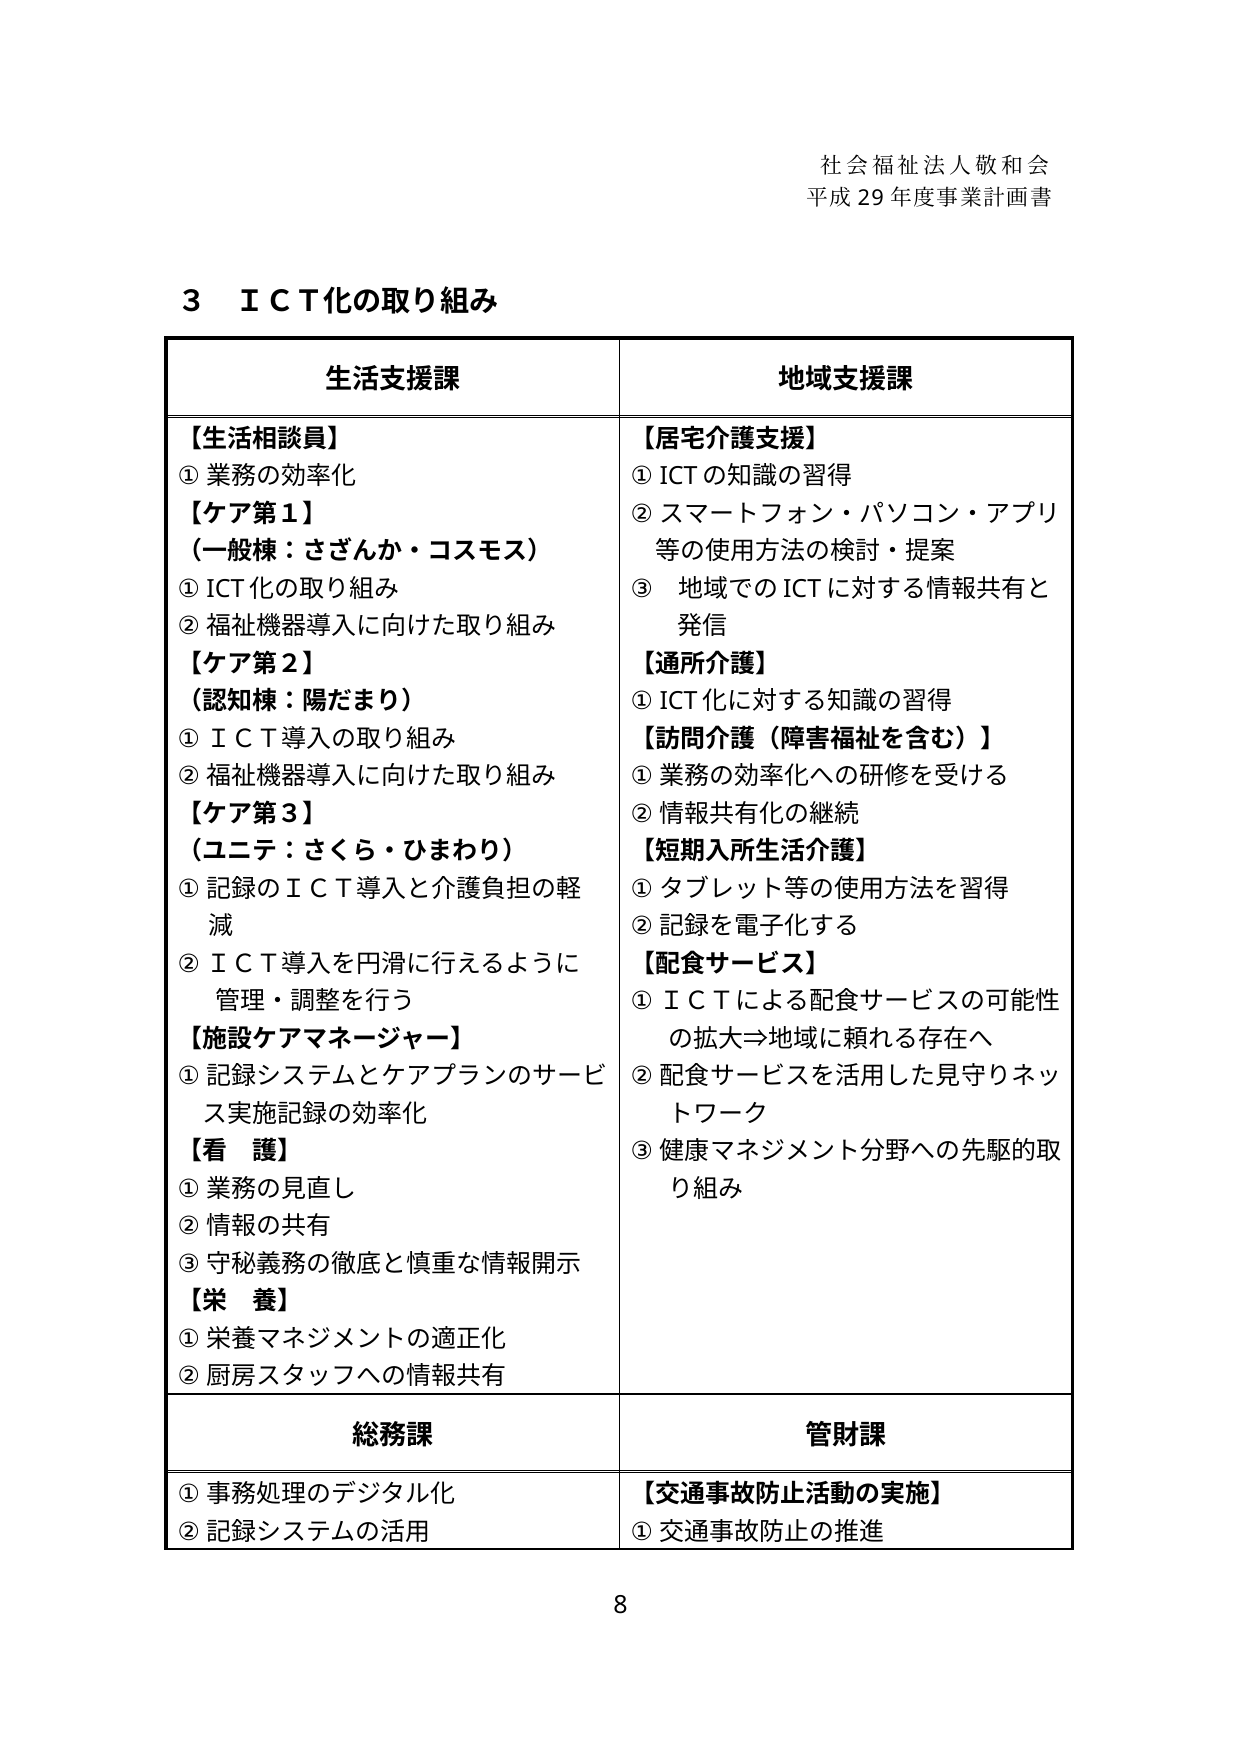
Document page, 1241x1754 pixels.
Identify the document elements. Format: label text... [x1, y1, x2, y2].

table_header 生活支援課 [168, 340, 619, 414]
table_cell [168, 1473, 619, 1548]
table_cell 管財課 [620, 1395, 1071, 1470]
table_cell 【生活相談員】 ① 業務の効率化 【ケア第１】 （一般棟：さざんか・コスモス） ① ICT化の取り組み ② 福祉機器導入に向けた取り組み 【ケア第２】 （認知棟：陽だまり） ① ＩＣＴ導入の取り組み ② 福祉機器導入に向けた取り組み 【ケア第３】 （ユニテ：さくら・ひまわり） ① 記録のＩＣＴ導入と介護負担の軽 減 ② ＩＣＴ導入を円滑に行えるように 管理・調整を行う 【施設ケアマネージャー】 ① 記録システムとケアプランのサービス実施記録の効率化 【看 護】 ① 業務の見直し ② 情報の共有 ③ 守秘義務の徹底と慎重な情報開示 【栄 養】 ① 栄養マネジメントの適正化 ② 厨房スタッフへの情報共有 [168, 418, 619, 1393]
table_cell 【居宅介護支援】 ① ICTの知識の習得 ② スマートフォン・パソコン・アプリ等の使用方法の検討・提案 ③ 地域でのICTに対する情報共有と 発信 【通所介護】 ① ICT化に対する知識の習得 【訪問介護（障害福祉を含む）】 ① 業務の効率化への研修を受ける ② 情報共有化の継続 【短期入所生活介護】 ① タブレット等の使用方法を習得 ② 記録を電子化する 【配食サービス】 ① ＩＣＴによる配食サービスの可能性の拡大⇒地域に頼れる存在へ ② 配食サービスを活用した見守りネットワーク ③ 健康マネジメント分野への先駆的取り組み [620, 418, 1071, 1393]
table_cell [620, 1473, 1071, 1548]
table_cell 総務課 [168, 1395, 619, 1470]
table_header 地域支援課 [620, 340, 1071, 414]
text ３ ＩＣＴ化の取り組み [177, 261, 1063, 336]
